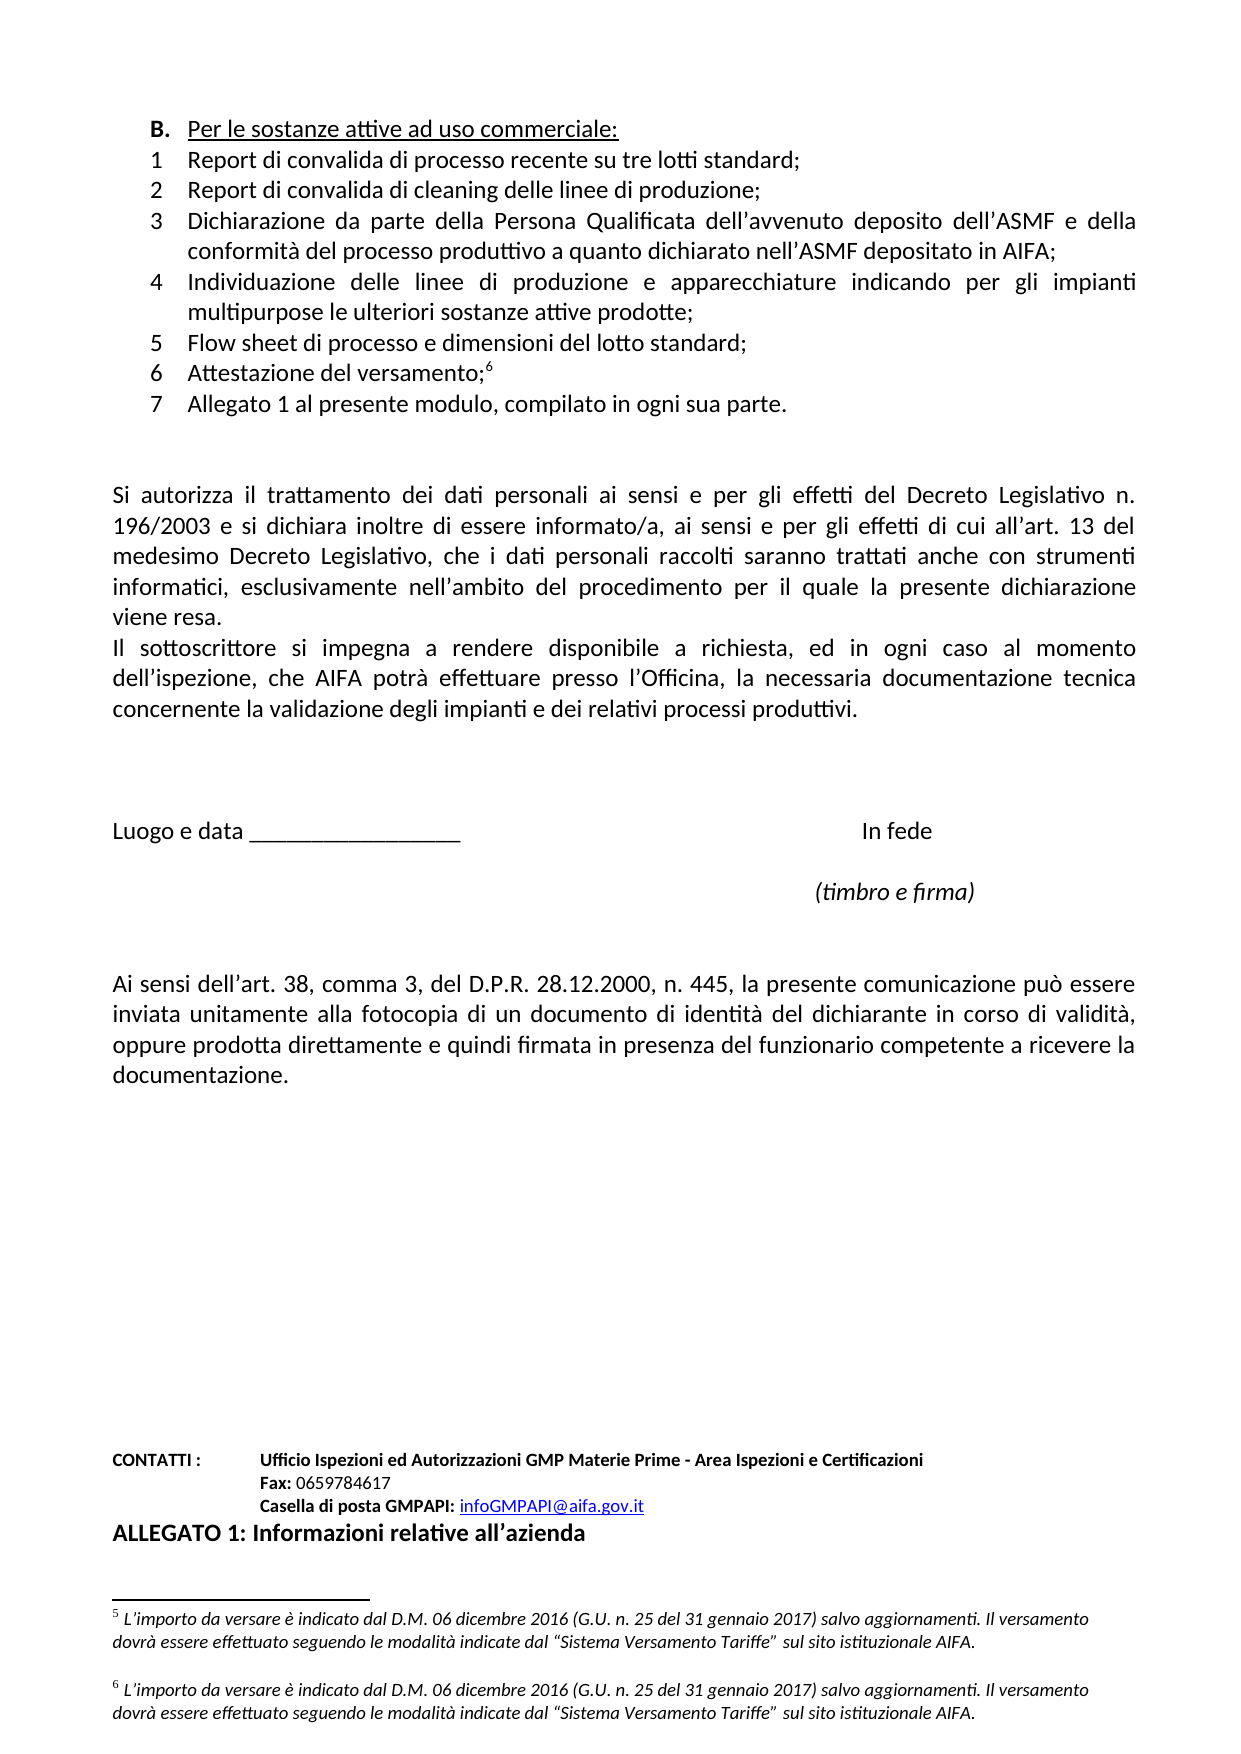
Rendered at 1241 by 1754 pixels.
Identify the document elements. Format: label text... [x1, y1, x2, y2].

list Report di convalida di processo recente su tre lotti standard; [150, 144, 1137, 174]
list Attestazione del versamento; [150, 357, 1137, 388]
list Dichiarazione da parte della Persona Qualificata dell’avvenuto deposito dell’ASMF e della conformità del processo produttivo a quanto dichiarato nell’ASMF depositato in AIFA; [150, 205, 1137, 266]
text Fax: 0659784617 [112, 1472, 1137, 1494]
list Flow sheet di processo e dimensioni del lotto standard; [150, 327, 1137, 357]
text Ai sensi dell’art. 38, comma 3, del D.P.R. 28.12.2000, n. 445, la presente comunicazione può essere inviata unitamente alla fotocopia di un documento di identità del dichiarante in corso di validità, oppure prodotta direttamente e quindi firmata in presenza del funzionario competente a ricevere la documentazione. [112, 968, 1137, 1090]
text Si autorizza il trattamento dei dati personali ai sensi e per gli effetti del Decreto Legislativo n. 196/2003 e si dichiara inoltre di essere informato/a, ai sensi e per gli effetti di cui all’art. 13 del medesimo Decreto Legislativo, che i dati personali raccolti saranno trattati anche con strumenti informatici, esclusivamente nell’ambito del procedimento per il quale la presente dichiarazione viene resa. [112, 479, 1137, 632]
list Individuazione delle linee di produzione e apparecchiature indicando per gli impianti multipurpose le ulteriori sostanze attive prodotte; [150, 266, 1137, 327]
text Luogo e data _________________ In fede [112, 815, 1146, 846]
list Per le sostanze attive ad uso commerciale: [150, 113, 1146, 144]
list Allegato 1 al presente modulo, compilato in ogni sua parte. [150, 388, 1146, 418]
text Casella di posta GMPAPI: infoGMPAPI@aifa.gov.it [260, 1494, 1137, 1517]
text CONTATTI : Ufficio Ispezioni ed Autorizzazioni GMP Materie Prime - Area Ispezioni e Certificazioni [112, 1449, 1137, 1472]
text Il sottoscrittore si impegna a rendere disponibile a richiesta, ed in ogni caso al momento dell’ispezione, che AIFA potrà effettuare presso l’Officina, la necessaria documentazione tecnica concernente la validazione degli impianti e dei relativi processi produttivi. [112, 632, 1137, 724]
text (timbro e firma) [112, 876, 1146, 907]
text ALLEGATO 1: Informazioni relative all’azienda [112, 1517, 1137, 1548]
list Report di convalida di cleaning delle linee di produzione; [150, 174, 1137, 205]
